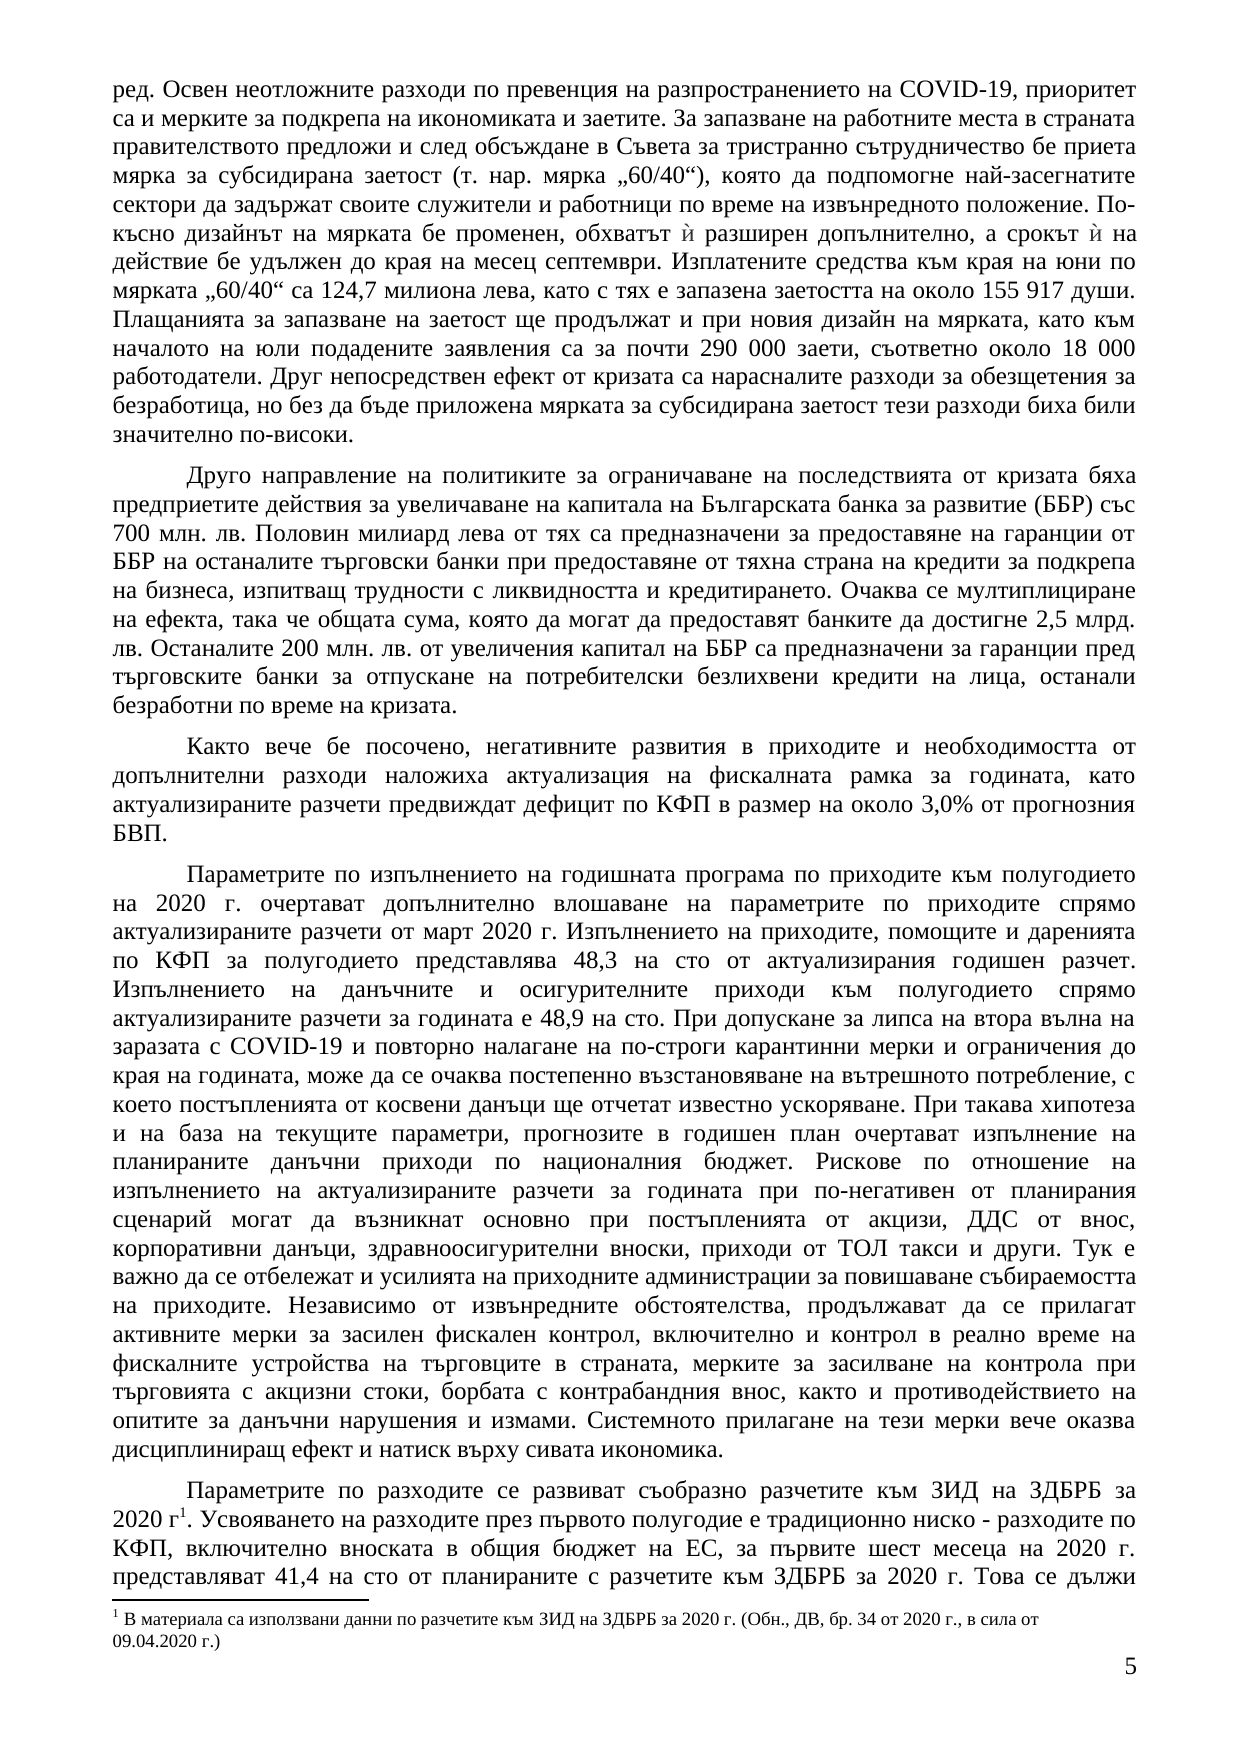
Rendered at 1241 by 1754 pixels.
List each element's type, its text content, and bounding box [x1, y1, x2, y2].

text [112, 1475, 1137, 1590]
text Параметрите по изпълнението на годишната програма по приходите към полугодието на 2020 г. очертават допълнително влошаване на параметрите по приходите спрямо актуализираните разчети от март 2020 г. Изпълнението на приходите, помощите и даренията по КФП за полугодието представлява 48,3 на сто от актуализирания годишен разчет. Изпълнението на данъчните и осигурителните приходи към полугодието спрямо актуализираните разчети за годината е 48,9 на сто. При допускане за липса на втора вълна на заразата с COVID-19 и повторно налагане на по-строги карантинни мерки и ограничения до края на годината, може да се очаква постепенно възстановяване на вътрешното потребление, с което постъпленията от косвени данъци ще отчетат известно ускоряване. При такава хипотеза и на база на текущите параметри, прогнозите в годишен план очертават изпълнение на планираните данъчни приходи по националния бюджет. Рискове по отношение на изпълнението на актуализираните разчети за годината при по-негативен от планирания сценарий могат да възникнат основно при постъпленията от акцизи, ДДС от внос, корпоративни данъци, здравноосигурителни вноски, приходи от ТОЛ такси и други. Тук е важно да се отбележат и усилията на приходните администрации за повишаване събираемостта на приходите. Независимо от извънредните обстоятелства, продължават да се прилагат активните мерки за засилен фискален контрол, включително и контрол в реално време на фискалните устройства на търговците в страната, мерките за засилване на контрола при търговията с акцизни стоки, борбата с контрабандния внос, както и противодействието на опитите за данъчни нарушения и измами. Системното прилагане на тези мерки вече оказва дисциплиниращ ефект и натиск върху сивата икономика. [112, 859, 1137, 1463]
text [112, 74, 1137, 448]
text Както вече бе посочено, негативните развития в приходите и необходимостта от допълнителни разходи наложиха актуализация на фискалната рамка за годината, като актуализираните разчети предвиждат дефицит по КФП в размер на около 3,0% от прогнозния БВП. [112, 731, 1137, 846]
text Друго направление на политиките за ограничаване на последствията от кризата бяха предприетите действия за увеличаване на капитала на Българската банка за развитие (ББР) със 700 млн. лв. Половин милиард лева от тях са предназначени за предоставяне на гаранции от ББР на останалите търговски банки при предоставяне от тяхна страна на кредити за подкрепа на бизнеса, изпитващ трудности с ликвидността и кредитирането. Очаква се мултиплициране на ефекта, така че общата сума, която да могат да предоставят банките да достигне 2,5 млрд. лв. Останалите 200 млн. лв. от увеличения капитал на ББР са предназначени за гаранции пред търговските банки за отпускане на потребителски безлихвени кредити на лица, останали безработни по време на кризата. [112, 460, 1137, 719]
